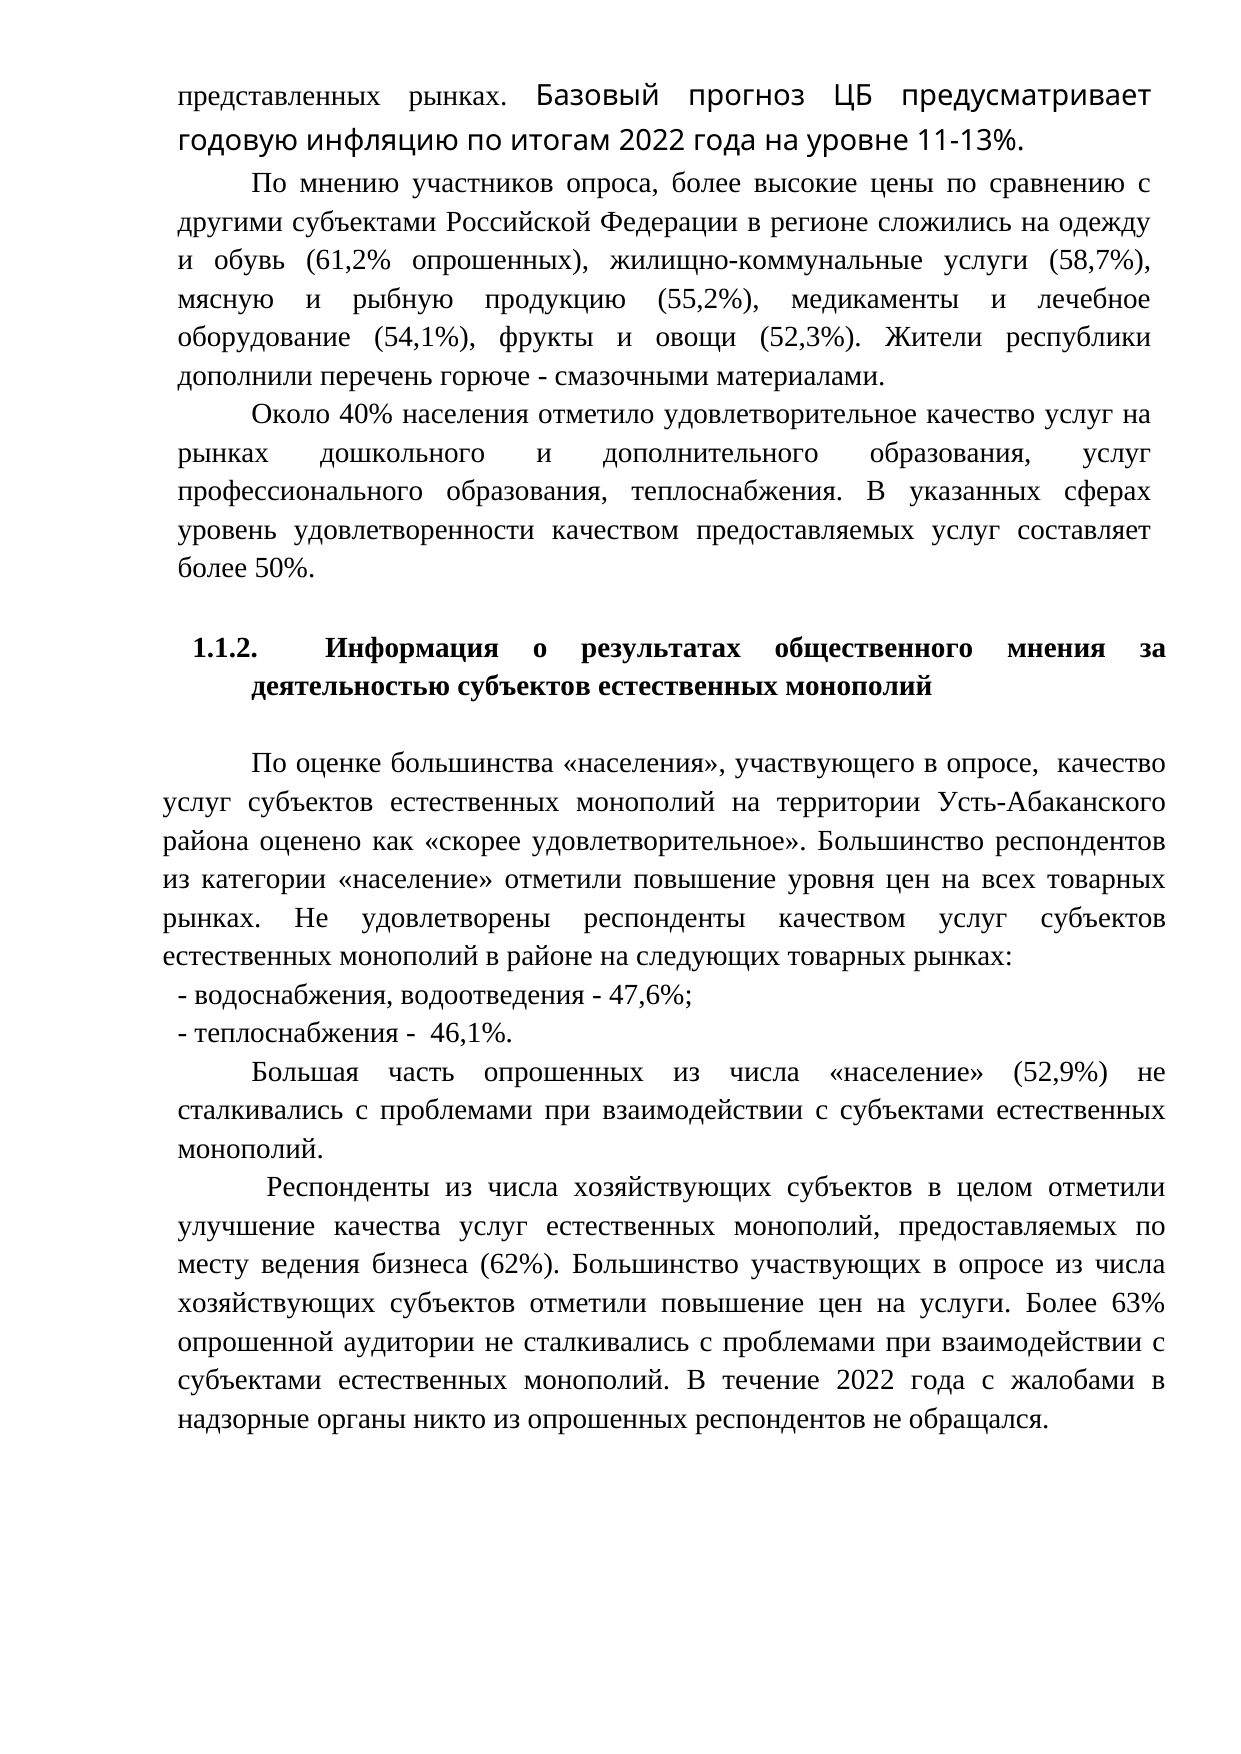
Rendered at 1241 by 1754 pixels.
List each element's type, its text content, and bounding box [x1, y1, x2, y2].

text Респонденты из числа хозяйствующих субъектов в целом отметили улучшение качества услуг естественных монополий, предоставляемых по месту ведения бизнеса (62%). Большинство участвующих в опросе из числа хозяйствующих субъектов отметили повышение цен на услуги. Более 63% опрошенной аудитории не сталкивались с проблемами при взаимодействии с субъектами естественных монополий. В течение 2022 года с жалобами в надзорные органы никто из опрошенных респондентов не обращался. [177, 1169, 1167, 1434]
text По мнению участников опроса, более высокие цены по сравнению с другими субъектами Российской Федерации в регионе сложились на одежду и обувь (61,2% опрошенных), жилищно-коммунальные услуги (58,7%), мясную и рыбную продукцию (55,2%), медикаменты и лечебное оборудование (54,1%), фрукты и овощи (52,3%). Жители республики дополнили перечень горюче - смазочными материалами. [177, 165, 1152, 391]
text - водоснабжения, водоотведения - 47,6%; [162, 977, 1167, 1010]
text - теплоснабжения - 46,1%. [162, 1015, 1167, 1049]
list Информация о результатах общественного мнения за деятельностью субъектов естественных монополий [192, 630, 1167, 702]
text Около 40% населения отметило удовлетворительное качество услуг на рынках дошкольного и дополнительного образования, услуг профессионального образования, теплоснабжения. В указанных сферах уровень удовлетворенности качеством предоставляемых услуг составляет более 50%. [177, 396, 1152, 584]
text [177, 74, 1152, 159]
text Большая часть опрошенных из числа «население» (52,9%) не сталкивались с проблемами при взаимодействии с субъектами естественных монополий. [177, 1054, 1167, 1164]
text По оценке большинства «населения», участвующего в опросе, качество услуг субъектов естественных монополий на территории Усть-Абаканского района оценено как «скорее удовлетворительное». Большинство респондентов из категории «население» отметили повышение уровня цен на всех товарных рынках. Не удовлетворены респонденты качеством услуг субъектов естественных монополий в районе на следующих товарных рынках: [162, 746, 1167, 972]
